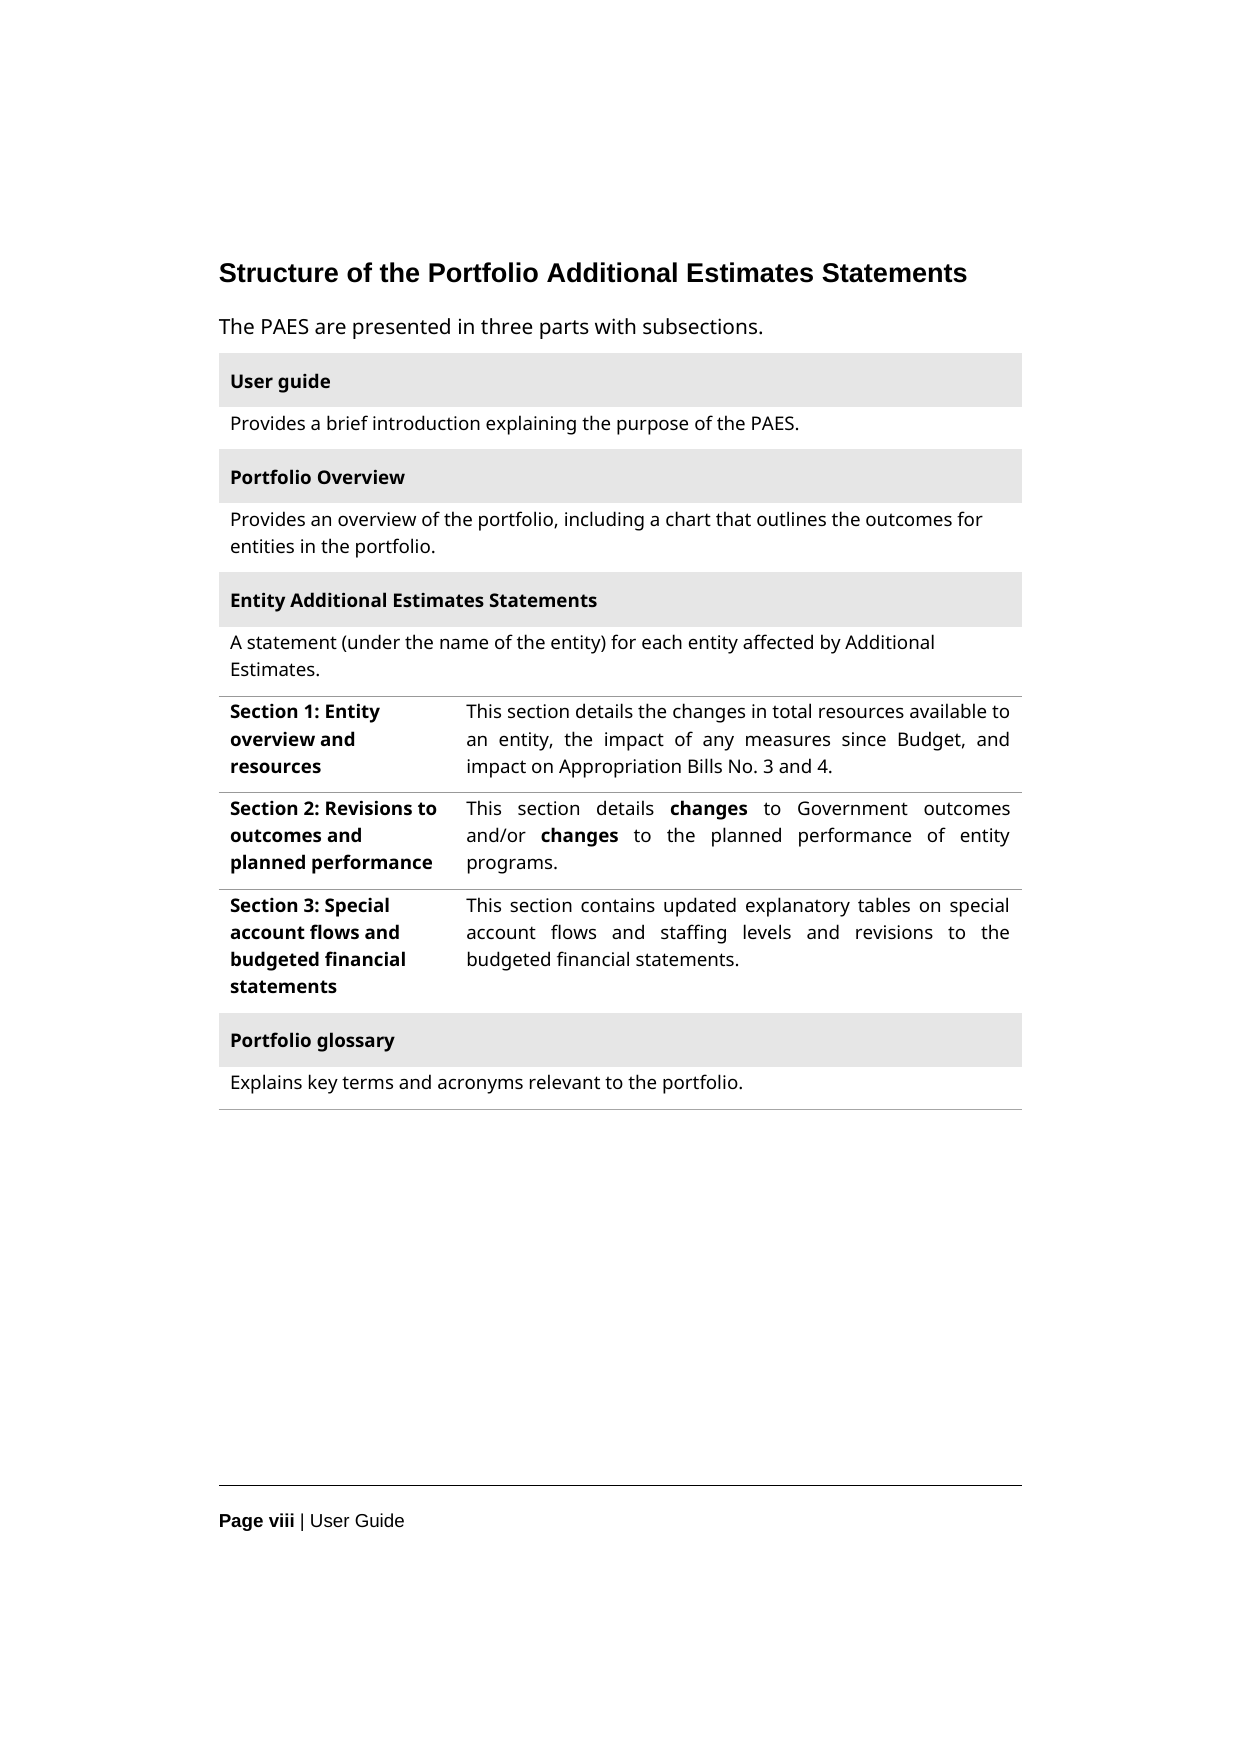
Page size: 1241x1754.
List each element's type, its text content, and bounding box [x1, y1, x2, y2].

table_cell Portfolio Overview [219, 449, 455, 503]
table_cell [455, 449, 1022, 503]
table_cell Entity Additional Estimates Statements [219, 572, 1022, 627]
table_cell This section details the changes in total resources available to an entity, the impact of any measures since Budget, and impact on Appropriation Bills No. 3 and 4. [455, 697, 1022, 792]
table_cell This section details changes to Government outcomes and/or changes to the planned performance of entity programs. [455, 793, 1022, 889]
subtitle Structure of the Portfolio Additional Estimates Statements [218, 257, 1022, 288]
table_cell Section 2: Revisions to outcomes and planned performance [219, 793, 455, 889]
table_cell Section 3: Special account flows and budgeted financial statements [219, 890, 455, 1012]
table_cell Provides a brief introduction explaining the purpose of the PAES. [219, 407, 1022, 449]
table_cell Portfolio glossary [219, 1013, 1022, 1067]
table_header User guide [219, 353, 1022, 407]
table_cell Section 1: Entity overview and resources [219, 697, 455, 792]
table_cell Provides an overview of the portfolio, including a chart that outlines the outcomes for entities in the portfolio. [219, 503, 1022, 572]
table_cell Explains key terms and acronyms relevant to the portfolio. [219, 1067, 1022, 1109]
table_cell A statement (under the name of the entity) for each entity affected by Additional Estimates. [219, 627, 1022, 696]
text The PAES are presented in three parts with subsections. [218, 313, 1022, 340]
table_cell This section contains updated explanatory tables on special account flows and staffing levels and revisions to the budgeted financial statements. [455, 890, 1022, 1012]
